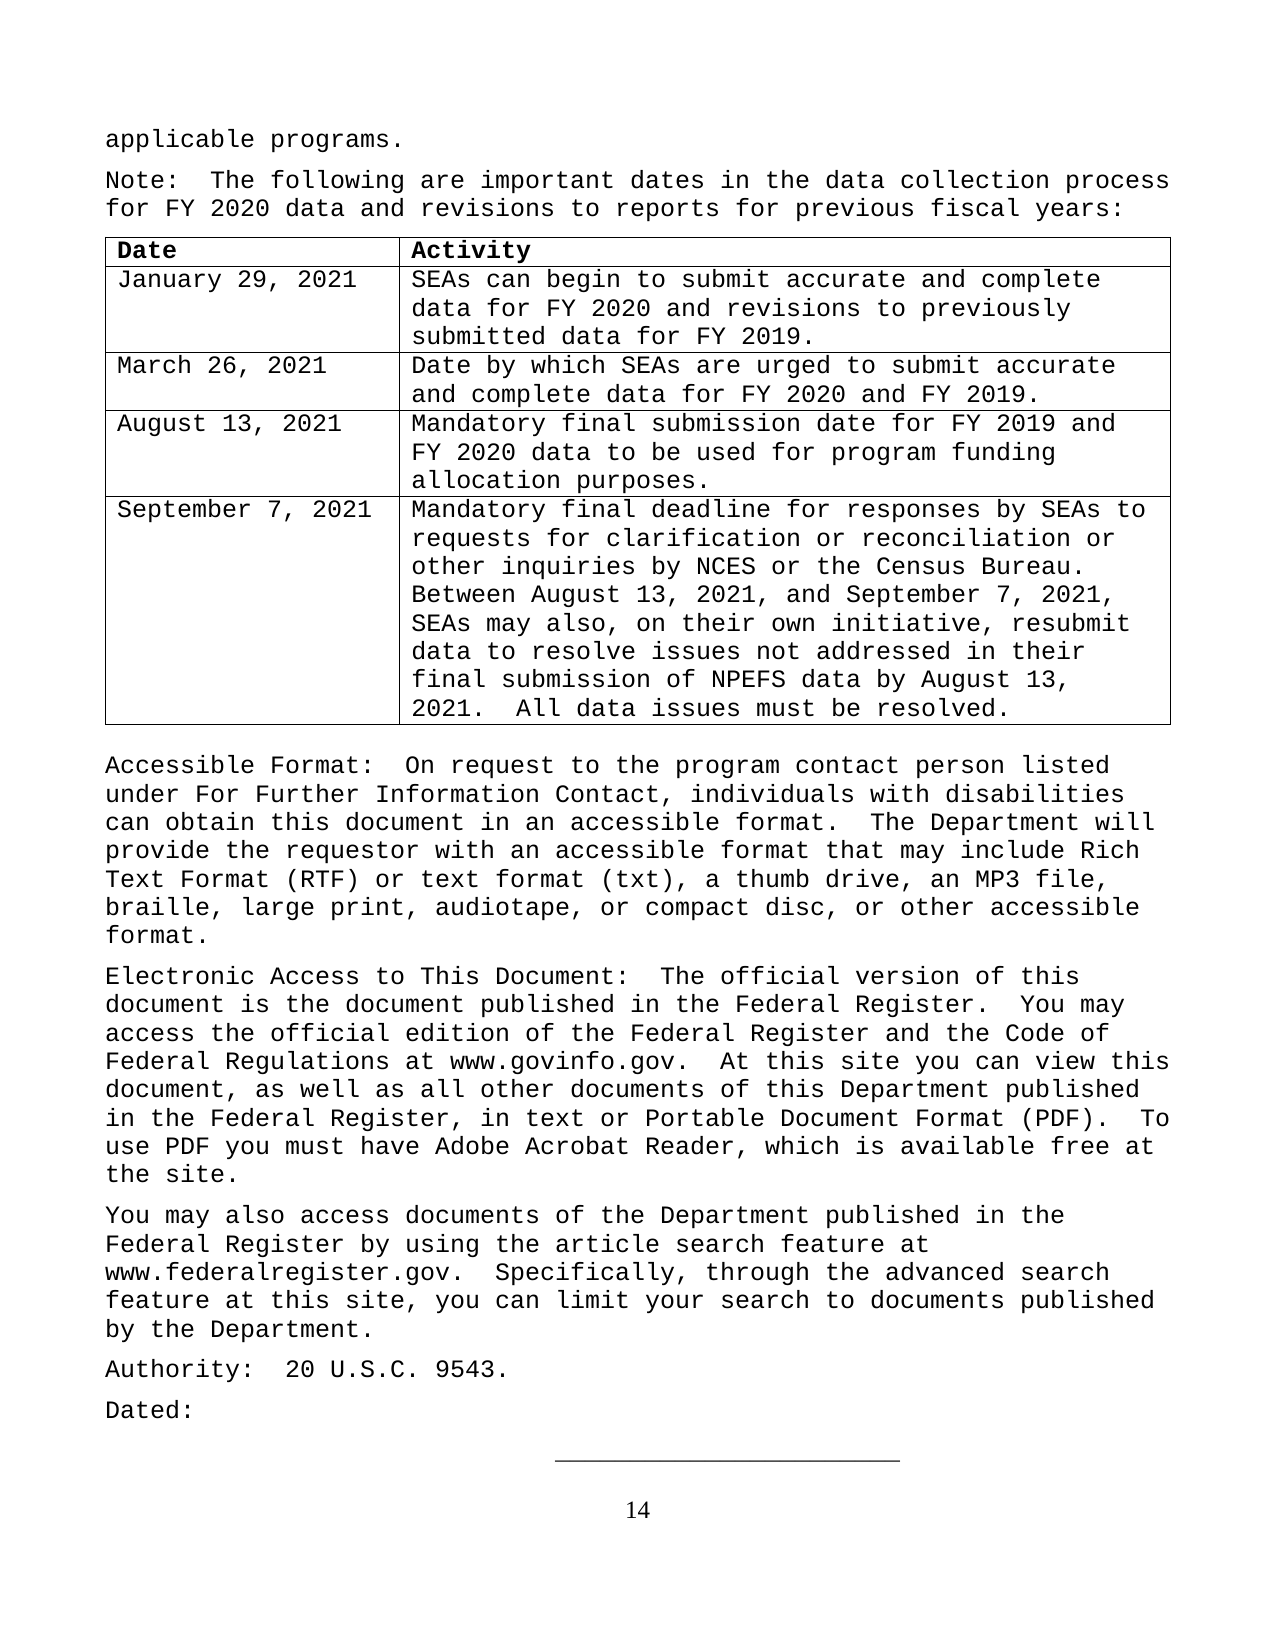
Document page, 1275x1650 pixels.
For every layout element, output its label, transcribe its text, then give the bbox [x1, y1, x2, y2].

table_cell Mandatory final deadline for responses by SEAs to requests for clarification or reconciliation or other inquiries by NCES or the Census Bureau. Between August 13, 2021, and September 7, 2021, SEAs may also, on their own initiative, resubmit data to resolve issues not addressed in their final submission of NPEFS data by August 13, 2021. All data issues must be resolved. [400, 497, 1170, 723]
table_cell March 26, 2021 [106, 353, 399, 410]
text Dated: [105, 1398, 1170, 1426]
text _______________________ [105, 1439, 1170, 1467]
table_cell January 29, 2021 [106, 267, 399, 352]
text Note: The following are important dates in the data collection process for FY 2020 data and revisions to reports for previous fiscal years: [105, 167, 1170, 224]
table_cell August 13, 2021 [106, 411, 399, 496]
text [105, 127, 1170, 155]
table_cell September 7, 2021 [106, 497, 399, 723]
text Accessible Format: On request to the program contact person listed under For Further Information Contact, individuals with disabilities can obtain this document in an accessible format. The Department will provide the requestor with an accessible format that may include Rich Text Format (RTF) or text format (txt), a thumb drive, an MP3 file, braille, large print, audiotape, or compact disc, or other accessible format. [105, 753, 1170, 951]
text Electronic Access to This Document: The official version of this document is the document published in the Federal Register. You may access the official edition of the Federal Register and the Code of Federal Regulations at www.govinfo.gov. At this site you can view this document, as well as all other documents of this Department published in the Federal Register, in text or Portable Document Format (PDF). To use PDF you must have Adobe Acrobat Reader, which is available free at the site. [105, 964, 1170, 1190]
text Authority: 20 U.S.C. 9543. [105, 1357, 1170, 1385]
table_cell SEAs can begin to submit accurate and complete data for FY 2020 and revisions to previously submitted data for FY 2019. [400, 267, 1170, 352]
text You may also access documents of the Department published in the Federal Register by using the article search feature at www.federalregister.gov. Specifically, through the advanced search feature at this site, you can limit your search to documents published by the Department. [105, 1203, 1170, 1344]
table_header Date [106, 238, 399, 266]
table_cell Date by which SEAs are urged to submit accurate and complete data for FY 2020 and FY 2019. [400, 353, 1170, 410]
table_header Activity [400, 238, 1170, 266]
table_cell Mandatory final submission date for FY 2019 and FY 2020 data to be used for program funding allocation purposes. [400, 411, 1170, 496]
